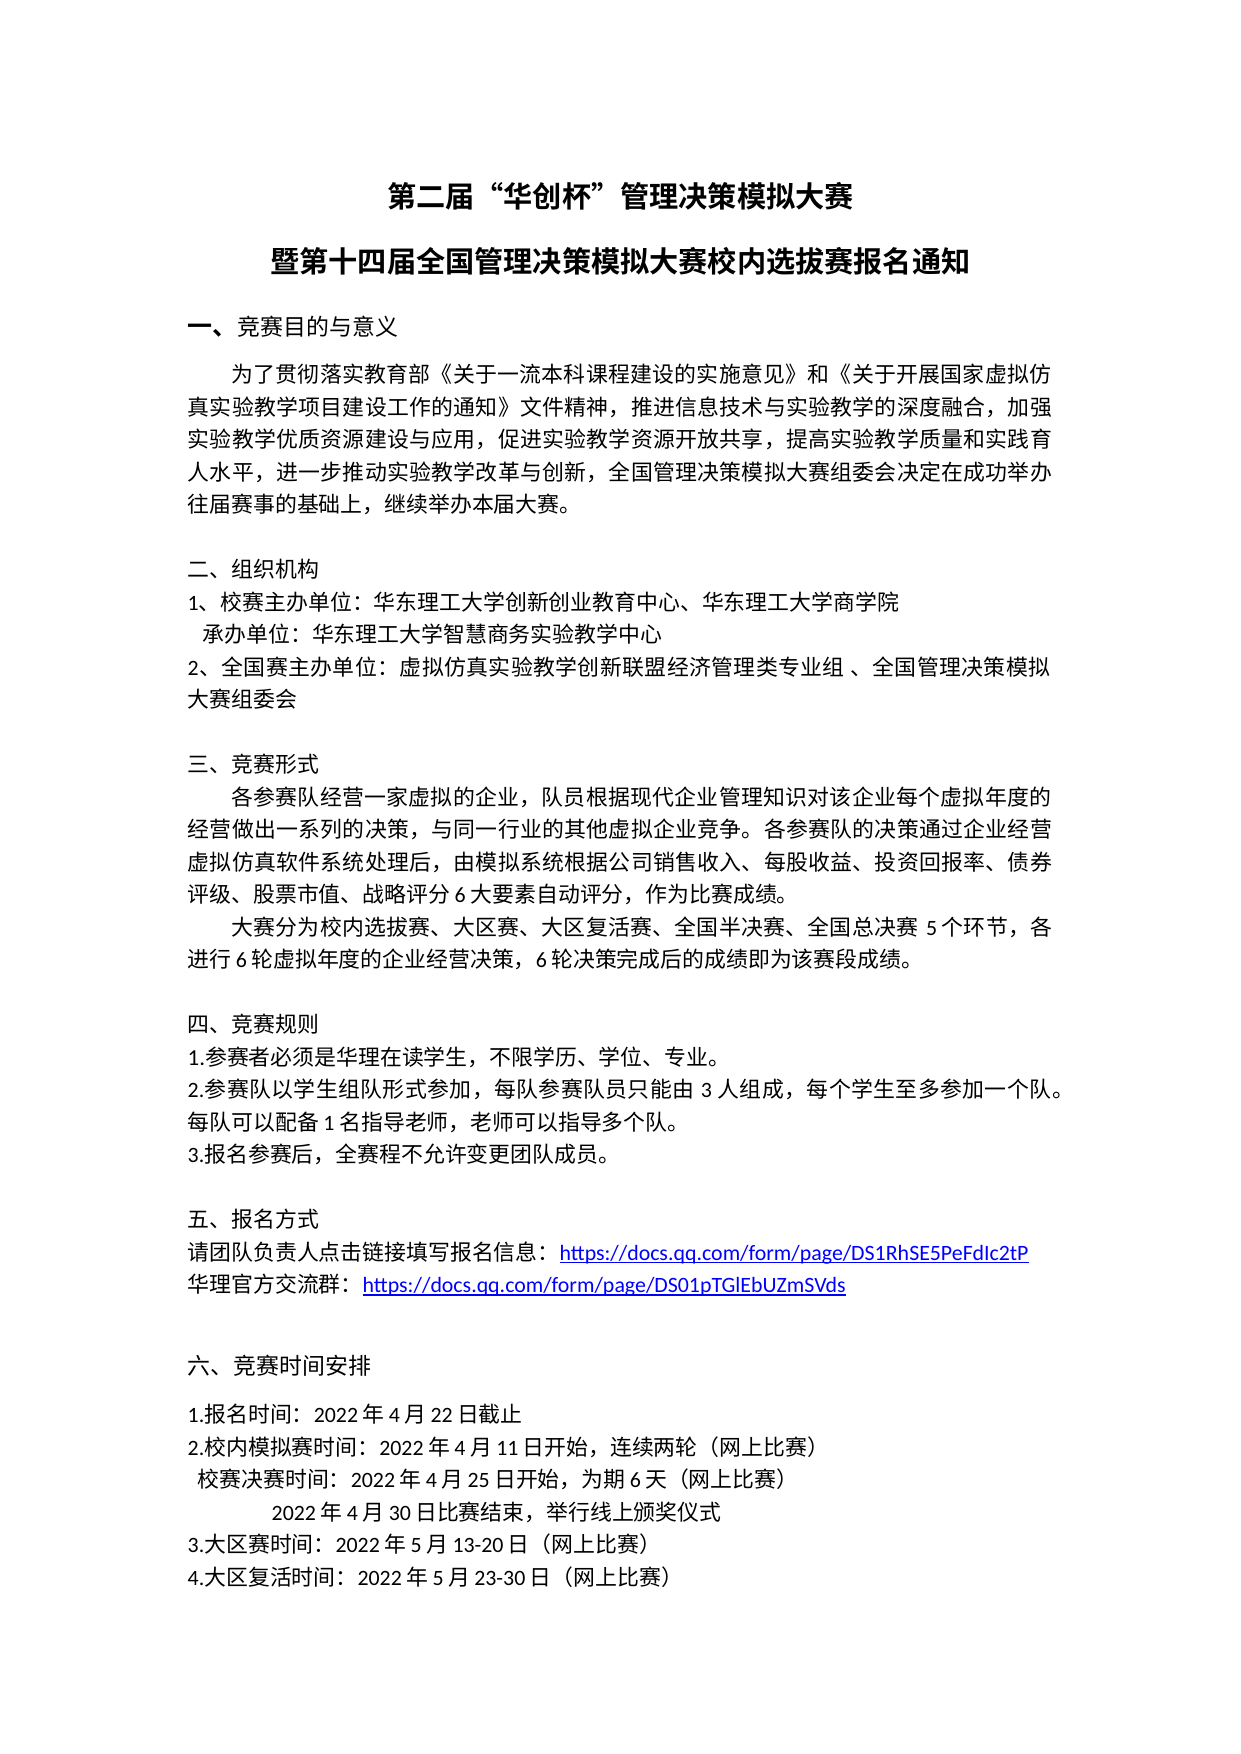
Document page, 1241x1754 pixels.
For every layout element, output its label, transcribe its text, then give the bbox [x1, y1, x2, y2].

text 3.大区赛时间：2022年5月13-20日（网上比赛） [187, 1527, 1053, 1559]
text 1、校赛主办单位：华东理工大学创新创业教育中心、华东理工大学商学院 [187, 584, 1053, 617]
text 3.报名参赛后，全赛程不允许变更团队成员。 [187, 1137, 1053, 1169]
text 2、全国赛主办单位：虚拟仿真实验教学创新联盟经济管理类专业组 、全国管理决策模拟大赛组委会 [187, 649, 1053, 714]
text 1.参赛者必须是华理在读学生，不限学历、学位、专业。 [187, 1039, 1053, 1072]
text 六、竞赛时间安排 [187, 1332, 1053, 1397]
text 校赛决赛时间：2022年4月25日开始，为期6天（网上比赛） [187, 1462, 1053, 1494]
text 承办单位：华东理工大学智慧商务实验教学中心 [187, 617, 1053, 649]
text 二、组织机构 [187, 552, 1053, 584]
text 1.报名时间：2022年4月22日截止 [187, 1397, 1053, 1429]
text 2022年4月30日比赛结束，举行线上颁奖仪式 [187, 1494, 1053, 1527]
text 三、竞赛形式 [187, 747, 1053, 779]
text 2.参赛队以学生组队形式参加，每队参赛队员只能由3 人组成，每个学生至多参加一个队。每队可以配备1 名指导老师，老师可以指导多个队。 [187, 1072, 1053, 1137]
text 华理官方交流群：https://docs.qq.com/form/page/DS01pTGlEbUZmSVds [187, 1267, 1053, 1299]
text 四、竞赛规则 [187, 1007, 1053, 1039]
text 4.大区复活时间：2022年5月23-30日（网上比赛） [187, 1559, 1053, 1592]
text 2.校内模拟赛时间：2022年4月11日开始，连续两轮（网上比赛） [187, 1429, 1053, 1462]
text 为了贯彻落实教育部《关于一流本科课程建设的实施意见》和《关于开展国家虚拟仿真实验教学项目建设工作的通知》文件精神，推进信息技术与实验教学的深度融合，加强实验教学优质资源建设与应用，促进实验教学资源开放共享，提高实验教学质量和实践育人水平，进一步推动实验教学改革与创新，全国管理决策模拟大赛组委会决定在成功举办往届赛事的基础上，继续举办本届大赛。 [187, 357, 1053, 519]
text 第二届“华创杯”管理决策模拟大赛 暨第十四届全国管理决策模拟大赛校内选拔赛报名通知 [187, 162, 1053, 292]
text 大赛分为校内选拔赛、大区赛、大区复活赛、全国半决赛、全国总决赛5个环节，各进行6轮虚拟年度的企业经营决策，6轮决策完成后的成绩即为该赛段成绩。 [187, 909, 1053, 974]
text 一、竞赛目的与意义 [187, 292, 1053, 357]
text 请团队负责人点击链接填写报名信息：https://docs.qq.com/form/page/DS1RhSE5PeFdIc2tP [187, 1234, 1053, 1267]
text 五、报名方式 [187, 1202, 1053, 1234]
text 各参赛队经营一家虚拟的企业，队员根据现代企业管理知识对该企业每个虚拟年度的经营做出一系列的决策，与同一行业的其他虚拟企业竞争。各参赛队的决策通过企业经营虚拟仿真软件系统处理后，由模拟系统根据公司销售收入、每股收益、投资回报率、债券评级、股票市值、战略评分6 大要素自动评分，作为比赛成绩。 [187, 779, 1053, 909]
